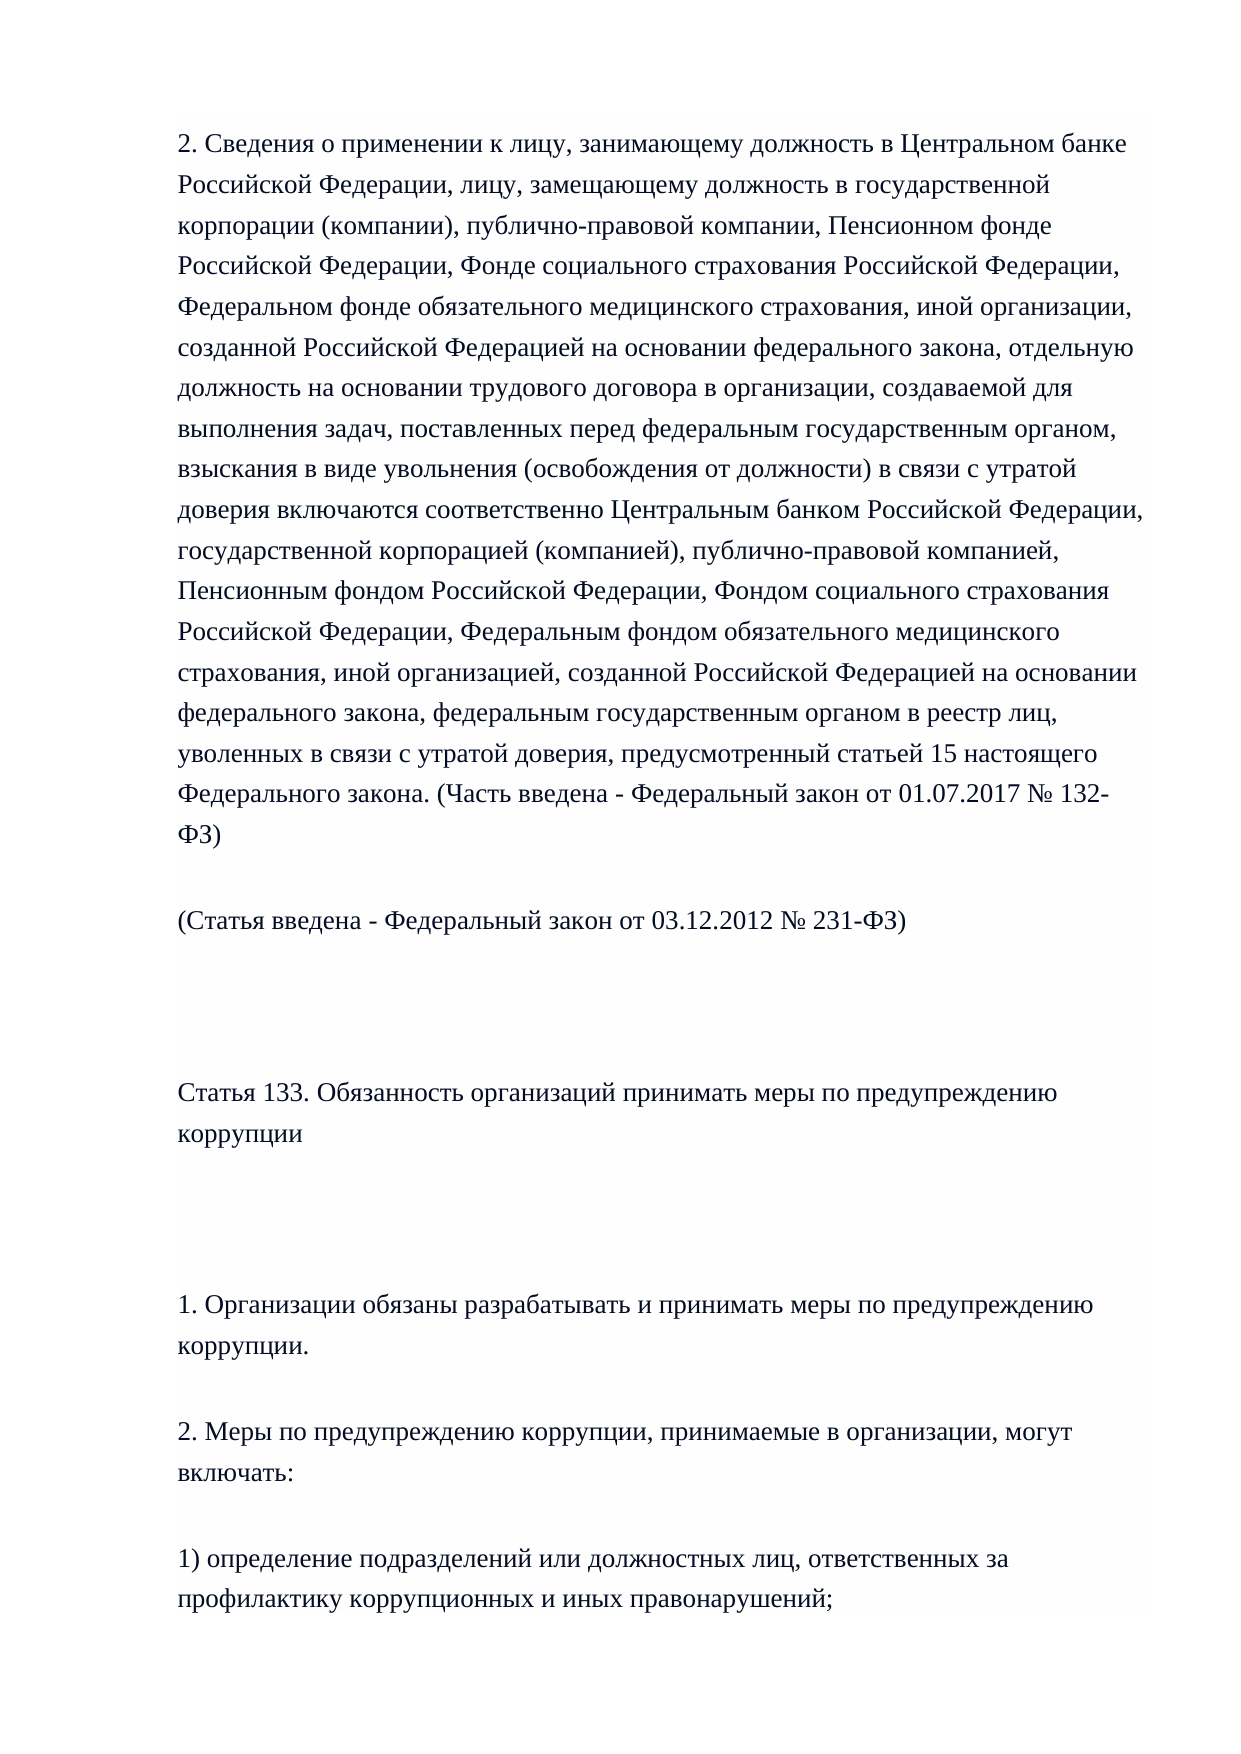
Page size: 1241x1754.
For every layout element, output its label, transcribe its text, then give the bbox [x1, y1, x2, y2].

text (Статья введена - Федеральный закон от 03.12.2012 № 231-ФЗ) [177, 895, 1152, 935]
text Статья 133. Обязанность организаций принимать меры по предупреждению коррупции [177, 1067, 1152, 1148]
text 1. Организации обязаны разрабатывать и принимать меры по предупреждению коррупции. [177, 1279, 1152, 1360]
text 2. Сведения о применении к лицу, занимающему должность в Центральном банке Российской Федерации, лицу, замещающему должность в государственной корпорации (компании), публично-правовой компании, Пенсионном фонде Российской Федерации, Фонде социального страхования Российской Федерации, Федеральном фонде обязательного медицинского страхования, иной организации, созданной Российской Федерацией на основании федерального закона, отдельную должность на основании трудового договора в организации, создаваемой для выполнения задач, поставленных перед федеральным государственным органом, взыскания в виде увольнения (освобождения от должности) в связи с утратой доверия включаются соответственно Центральным банком Российской Федерации, государственной корпорацией (компанией), публично-правовой компанией, Пенсионным фондом Российской Федерации, Фондом социального страхования Российской Федерации, Федеральным фондом обязательного медицинского страхования, иной организацией, созданной Российской Федерацией на основании федерального закона, федеральным государственным органом в реестр лиц, уволенных в связи с утратой доверия, предусмотренный статьей 15 настоящего Федерального закона. (Часть введена - Федеральный закон от 01.07.2017 № 132-ФЗ) [177, 118, 1152, 849]
text 1) определение подразделений или должностных лиц, ответственных за профилактику коррупционных и иных правонарушений; [177, 1532, 1152, 1613]
text 2. Меры по предупреждению коррупции, принимаемые в организации, могут включать: [177, 1406, 1152, 1487]
